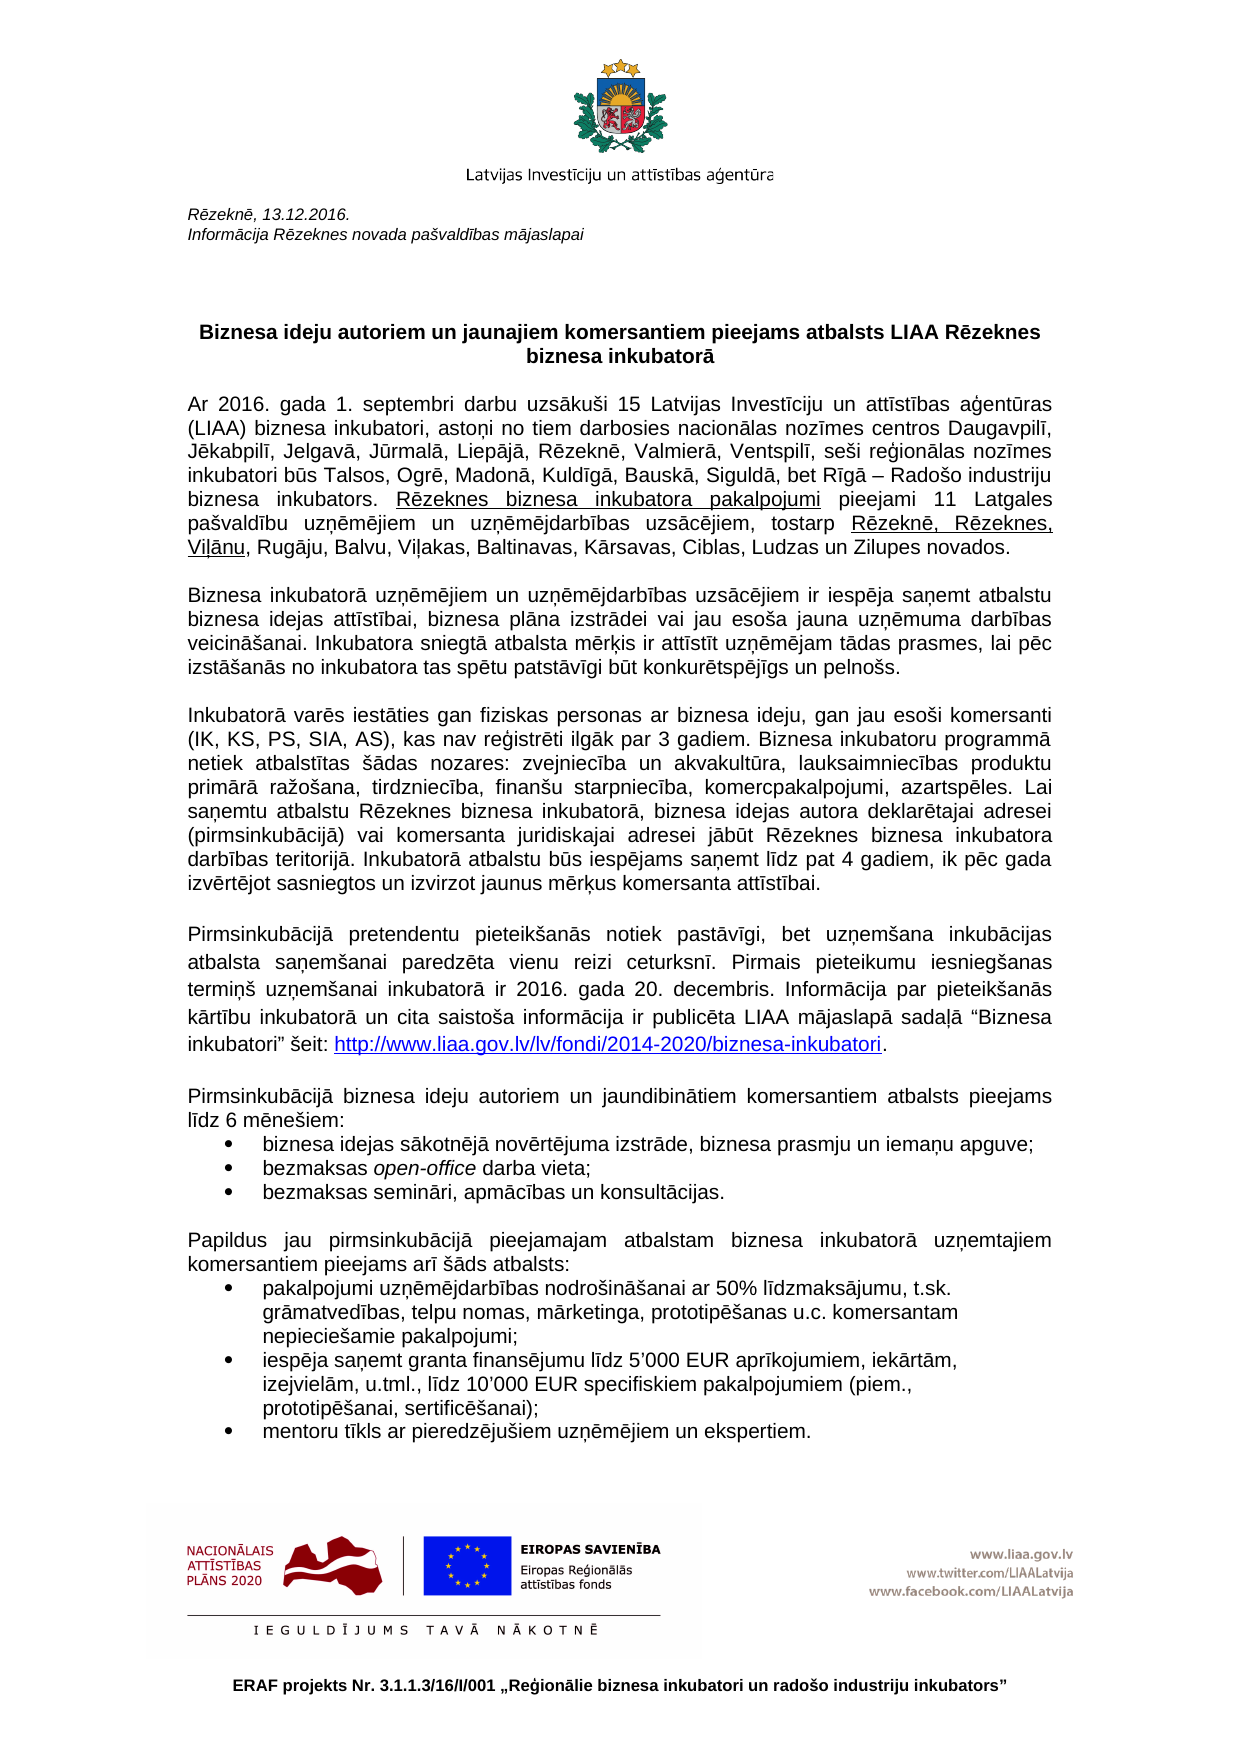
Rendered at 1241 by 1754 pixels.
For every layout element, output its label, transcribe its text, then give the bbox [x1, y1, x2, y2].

text Rēzeknē, 13.12.2016. [187, 205, 1053, 224]
picture [854, 1545, 1087, 1606]
list pakalpojumi uzņēmējdarbības nodrošināšanai ar 50% līdzmaksājumu, t.sk. grāmatvedības, telpu nomas, mārketinga, prototipēšanas u.c. komersantam nepieciešamie pakalpojumi; [225, 1275, 1053, 1347]
list iespēja saņemt granta finansējumu līdz 5’000 EUR aprīkojumiem, iekārtām, izejvielām, u.tml., līdz 10’000 EUR specifiskiem pakalpojumiem (piem., prototipēšanai, sertificēšanai); [225, 1347, 1053, 1419]
list biznesa idejas sākotnējā novērtējuma izstrāde, biznesa prasmju un iemaņu apguve; [225, 1131, 1053, 1155]
text Pirmsinkubācijā biznesa ideju autoriem un jaundibinātiem komersantiem atbalsts pieejams līdz 6 mēnešiem: [187, 1083, 1053, 1131]
list bezmaksas semināri, apmācības un konsultācijas. [225, 1179, 1053, 1203]
text Papildus jau pirmsinkubācijā pieejamajam atbalstam biznesa inkubatorā uzņemtajiem komersantiem pieejams arī šāds atbalsts: [187, 1227, 1053, 1275]
text Informācija Rēzeknes novada pašvaldības mājaslapai [187, 224, 1053, 243]
text Ar 2016. gada 1. septembri darbu uzsākuši 15 Latvijas Investīciju un attīstības aģentūras (LIAA) biznesa inkubatori, astoņi no tiem darbosies nacionālas nozīmes centros Daugavpilī, Jēkabpilī, Jelgavā, Jūrmalā, Liepājā, Rēzeknē, Valmierā, Ventspilī, seši reģionālas nozīmes inkubatori būs Talsos, Ogrē, Madonā, Kuldīgā, Bauskā, Siguldā, bet Rīgā – Radošo industriju biznesa inkubators. Rēzeknes biznesa inkubatora pakalpojumi pieejami 11 Latgales pašvaldību uzņēmējiem un uzņēmējdarbības uzsācējiem, tostarp Rēzeknē, Rēzeknes, Viļānu, Rugāju, Balvu, Viļakas, Baltinavas, Kārsavas, Ciblas, Ludzas un Zilupes novados. [187, 391, 1053, 559]
list bezmaksas open-office darba vieta; [225, 1155, 1053, 1179]
text Inkubatorā varēs iestāties gan fiziskas personas ar biznesa ideju, gan jau esoši komersanti (IK, KS, PS, SIA, AS), kas nav reģistrēti ilgāk par 3 gadiem. Biznesa inkubatoru programmā netiek atbalstītas šādas nozares: zvejniecība un akvakultūra, lauksaimniecības produktu primārā ražošana, tirdzniecība, finanšu starpniecība, komercpakalpojumi, azartspēles. Lai saņemtu atbalstu Rēzeknes biznesa inkubatorā, biznesa idejas autora deklarētajai adresei (pirmsinkubācijā) vai komersanta juridiskajai adresei jābūt Rēzeknes biznesa inkubatora darbības teritorijā. Inkubatorā atbalstu būs iespējams saņemt līdz pat 4 gadiem, ik pēc gada izvērtējot sasniegtos un izvirzot jaunus mērķus komersanta attīstībai. [187, 703, 1053, 894]
list mentoru tīkls ar pieredzējušiem uzņēmējiem un ekspertiem. [225, 1419, 1053, 1443]
picture [467, 59, 774, 184]
picture [146, 1503, 702, 1659]
list Pirmsinkubācijā pretendentu pieteikšanās notiek pastāvīgi, bet uzņemšana inkubācijas atbalsta saņemšanai paredzēta vienu reizi ceturksnī. Pirmais pieteikumu iesniegšanas termiņš uzņemšanai inkubatorā ir 2016. gada 20. decembris. Informācija par pieteikšanās kārtību inkubatorā un cita saistoša informācija ir publicēta LIAA mājaslapā sadaļā “Biznesa inkubatori” šeit: http://www.liaa.gov.lv/lv/fondi/2014-2020/biznesa-inkubatori. [187, 922, 1053, 1056]
text Biznesa inkubatorā uzņēmējiem un uzņēmējdarbības uzsācējiem ir iespēja saņemt atbalstu biznesa idejas attīstībai, biznesa plāna izstrādei vai jau esoša jauna uzņēmuma darbības veicināšanai. Inkubatora sniegtā atbalsta mērķis ir attīstīt uzņēmējam tādas prasmes, lai pēc izstāšanās no inkubatora tas spētu patstāvīgi būt konkurētspējīgs un pelnošs. [187, 583, 1053, 679]
text Biznesa ideju autoriem un jaunajiem komersantiem pieejams atbalsts LIAA Rēzeknes biznesa inkubatorā [187, 319, 1053, 367]
